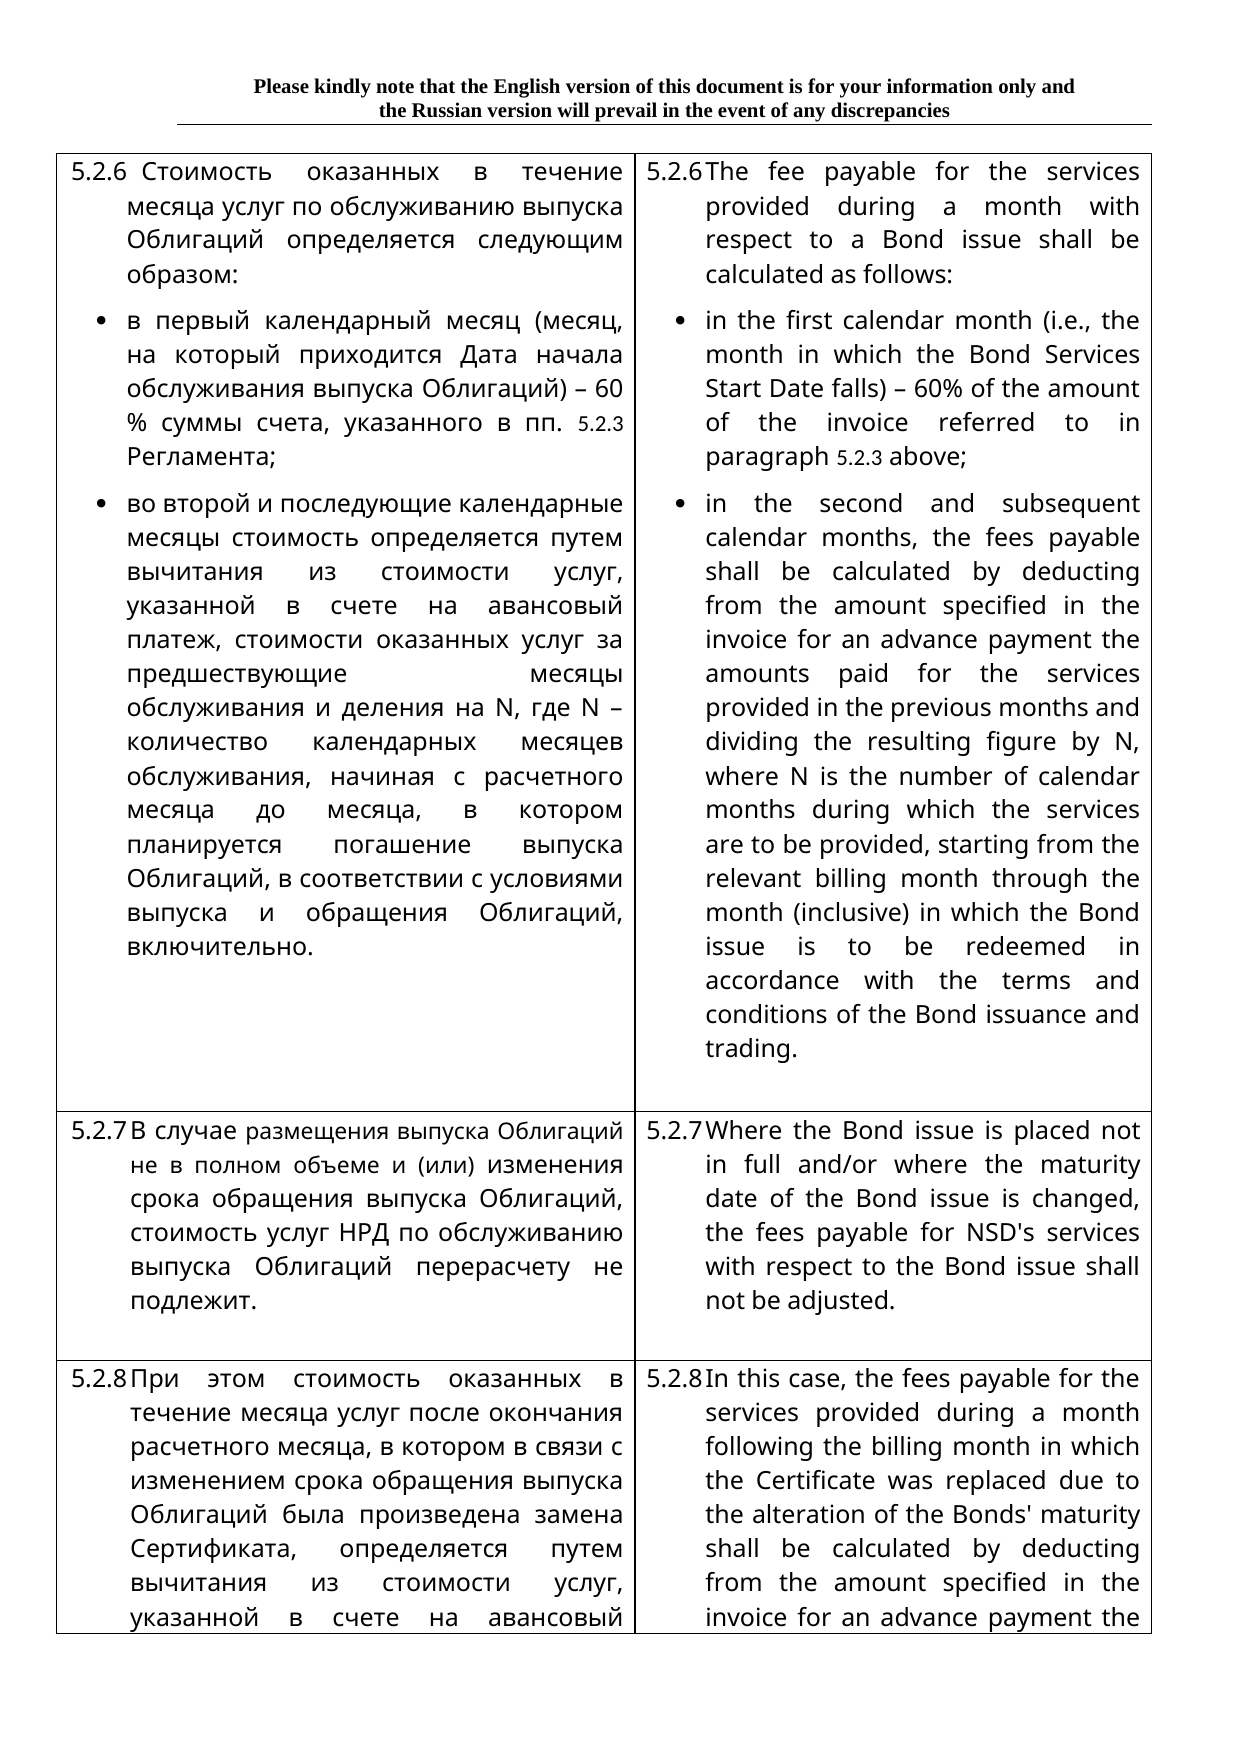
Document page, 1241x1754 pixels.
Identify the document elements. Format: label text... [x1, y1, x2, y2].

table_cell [636, 1361, 1151, 1633]
table_cell В случае размещения выпуска Облигаций не в полном объеме и (или) изменения срока обращения выпуска Облигаций, стоимость услуг НРД по обслуживанию выпуска Облигаций перерасчету не подлежит. [57, 1112, 634, 1360]
table_cell Where the Bond issue is placed not in full and/or where the maturity date of the Bond issue is changed, the fees payable for NSD's services with respect to the Bond issue shall not be adjusted. [636, 1112, 1151, 1360]
table_cell The fee payable for the services provided during a month with respect to a Bond issue shall be calculated as follows: in the first calendar month (i.e., the month in which the Bond Services Start Date falls) – 60% of the amount of the invoice referred to in paragraph 5.2.3 above; in the second and subsequent calendar months, the fees payable shall be calculated by deducting from the amount specified in the invoice for an advance payment the amounts paid for the services provided in the previous months and dividing the resulting figure by N, where N is the number of calendar months during which the services are to be provided, starting from the relevant billing month through the month (inclusive) in which the Bond issue is to be redeemed in accordance with the terms and conditions of the Bond issuance and trading. [636, 154, 1151, 1111]
table_cell Стоимость оказанных в течение месяца услуг по обслуживанию выпуска Облигаций определяется следующим образом: в первый календарный месяц (месяц, на который приходится Дата начала обслуживания выпуска Облигаций) – 60 % суммы счета, указанного в пп. 5.2.3 Регламента; во второй и последующие календарные месяцы стоимость определяется путем вычитания из стоимости услуг, указанной в счете на авансовый платеж, стоимости оказанных услуг за предшествующие месяцы обслуживания и деления на N, где N – количество календарных месяцев обслуживания, начиная с расчетного месяца до месяца, в котором планируется погашение выпуска Облигаций, в соответствии с условиями выпуска и обращения Облигаций, включительно. [57, 154, 634, 1111]
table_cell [57, 1361, 634, 1633]
